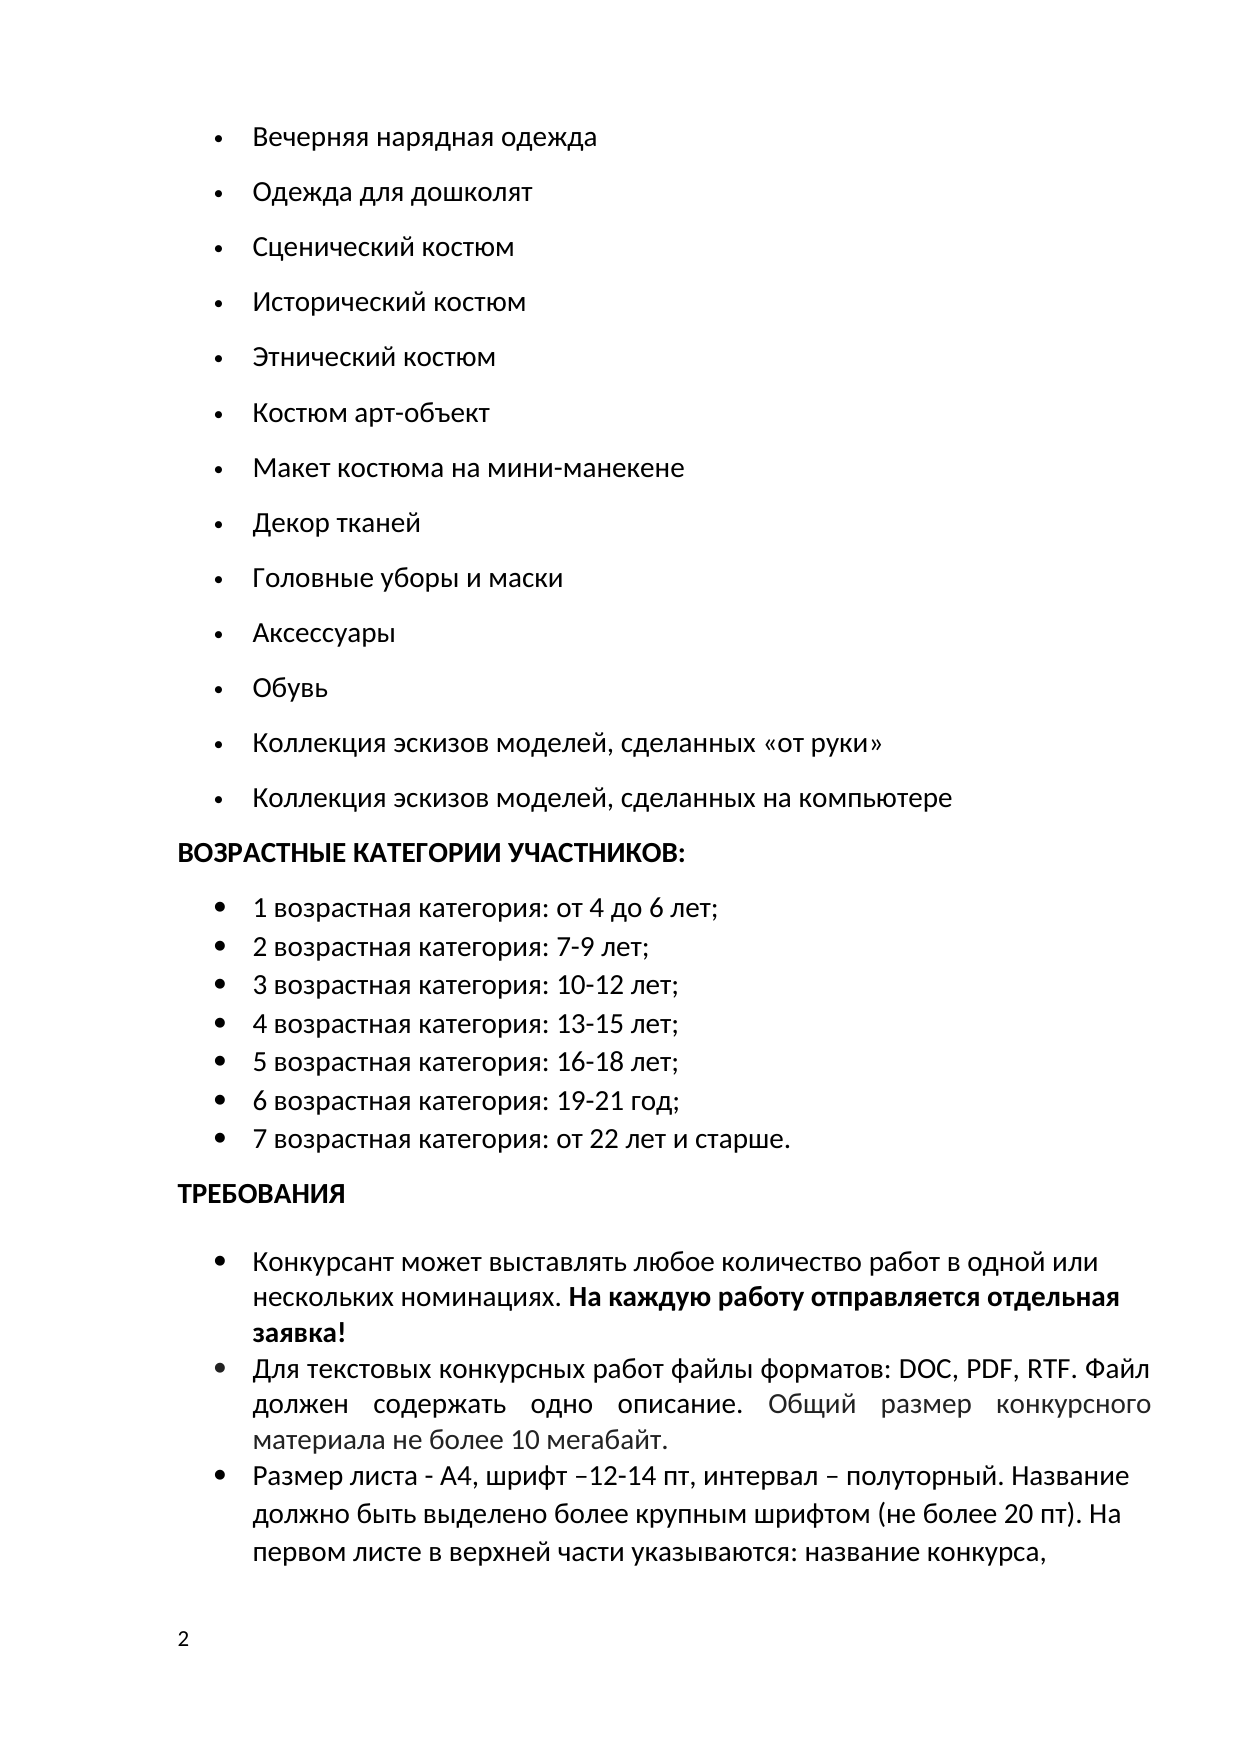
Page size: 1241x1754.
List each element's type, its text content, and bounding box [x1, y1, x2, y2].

list Одежда для дошколят [215, 173, 1152, 209]
list 3 возрастная категория: 10-12 лет; [215, 966, 1152, 1002]
list Обувь [215, 669, 1152, 705]
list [215, 1457, 1152, 1569]
list Этнический костюм [215, 338, 1152, 374]
list Коллекция эскизов моделей, сделанных «от руки» [215, 724, 1152, 760]
text ТРЕБОВАНИЯ [177, 1175, 1152, 1211]
list 5 возрастная категория: 16-18 лет; [215, 1043, 1152, 1079]
list 2 возрастная категория: 7-9 лет; [215, 928, 1152, 964]
list 7 возрастная категория: от 22 лет и старше. [215, 1120, 1152, 1156]
list Конкурсант может выставлять любое количество работ в одной или нескольких номинациях. На каждую работу отправляется отдельная заявка! [215, 1243, 1152, 1350]
list Для текстовых конкурсных работ файлы форматов: DOC, PDF, RTF. Файл должен содержать одно описание. Общий размер конкурсного материала не более 10 мегабайт. [215, 1350, 1152, 1457]
list 4 возрастная категория: 13-15 лет; [215, 1005, 1152, 1041]
list Аксессуары [215, 614, 1152, 650]
list Сценический костюм [215, 228, 1152, 264]
list Декор тканей [215, 504, 1152, 539]
list 6 возрастная категория: 19-21 год; [215, 1082, 1152, 1117]
list Вечерняя нарядная одежда [215, 118, 1152, 154]
text ВОЗРАСТНЫЕ КАТЕГОРИИ УЧАСТНИКОВ: [177, 834, 1152, 870]
list Костюм арт-объект [215, 394, 1152, 429]
list 1 возрастная категория: от 4 до 6 лет; [215, 889, 1152, 925]
list Исторический костюм [215, 283, 1152, 319]
list Коллекция эскизов моделей, сделанных на компьютере [215, 779, 1152, 815]
list Макет костюма на мини-манекене [215, 449, 1152, 484]
list Головные уборы и маски [215, 559, 1152, 594]
